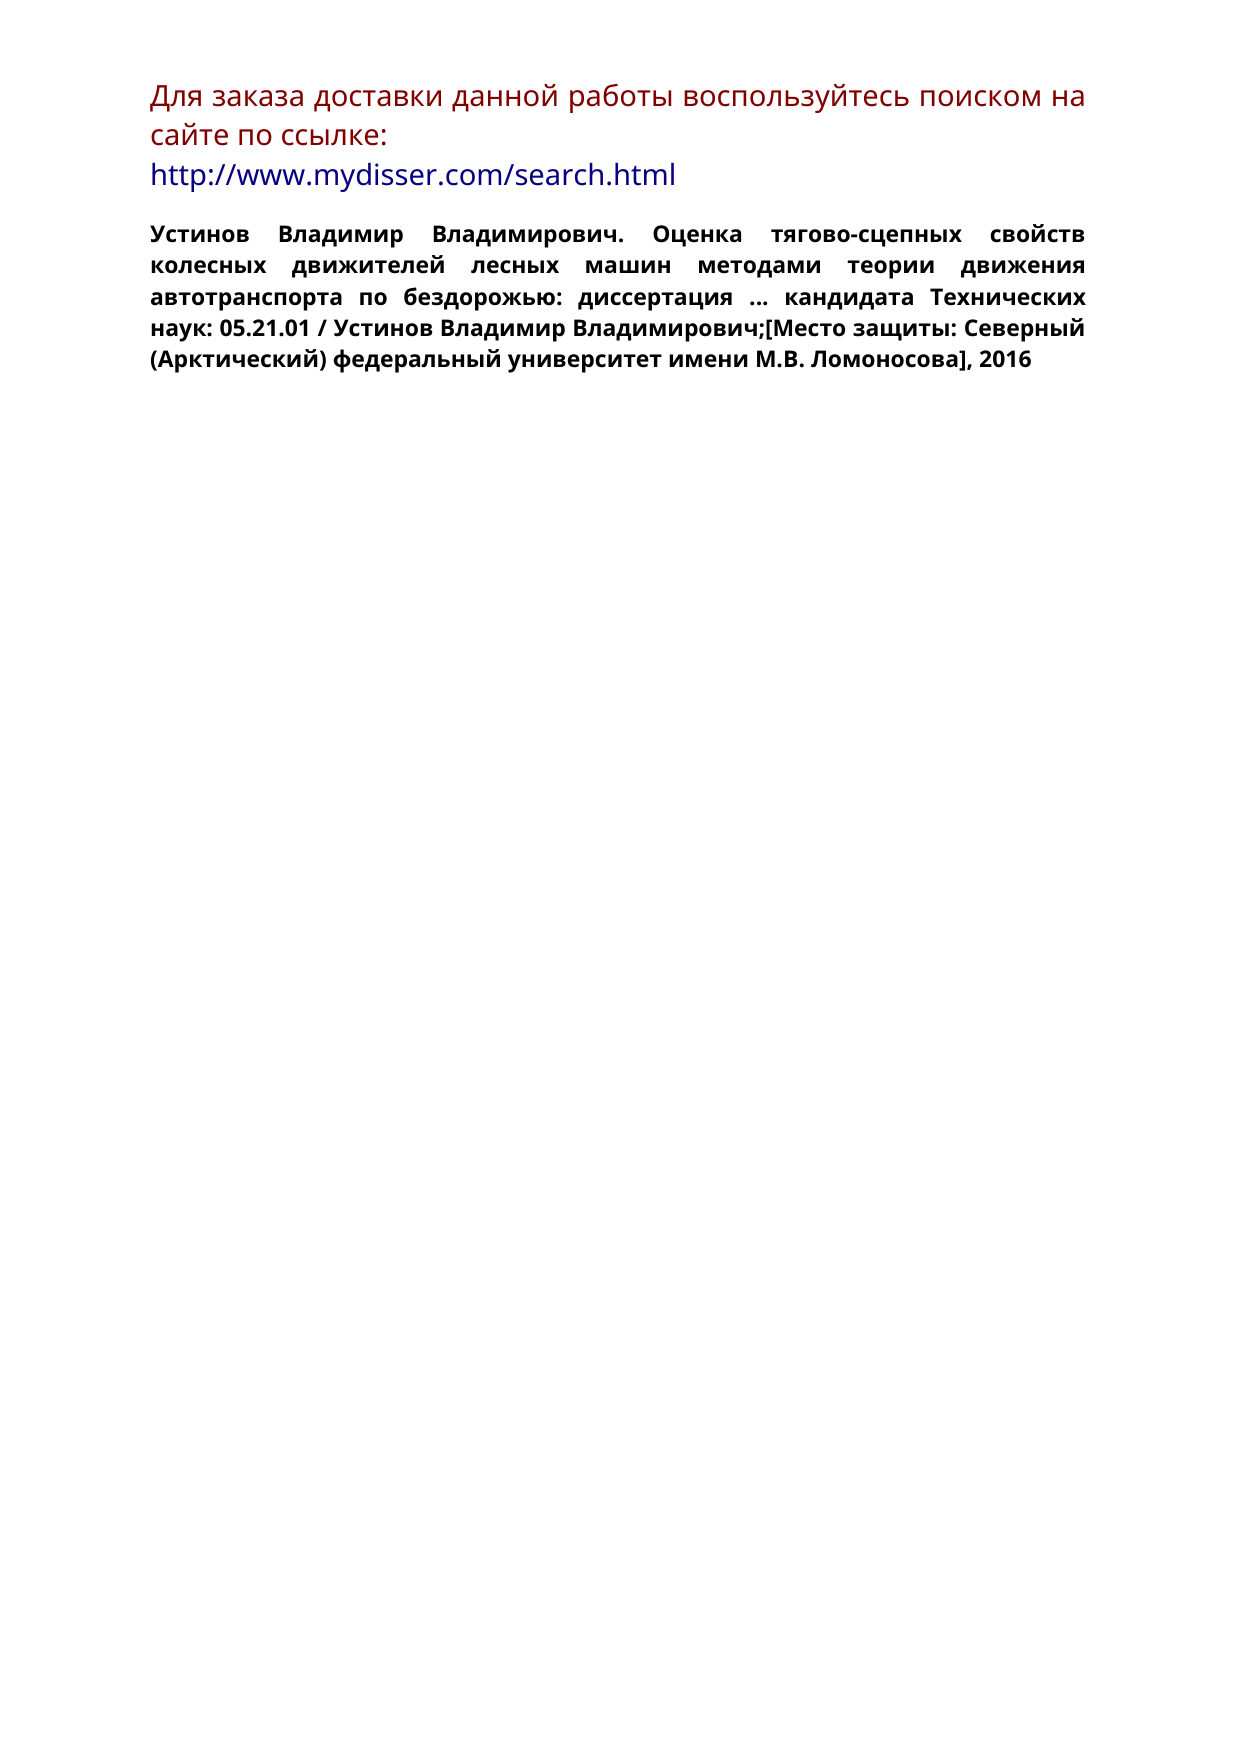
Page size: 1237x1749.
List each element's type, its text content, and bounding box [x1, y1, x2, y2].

text Устинов Владимир Владимирович. Оценка тягово-сцепных свойств колесных движителей лесных машин методами теории движения автотранспорта по бездорожью: диссертация ... кандидата Технических наук: 05.21.01 / Устинов Владимир Владимирович;[Место защиты: Северный (Арктический) федеральный университет имени М.В. Ломоносова], 2016 [150, 218, 1086, 374]
